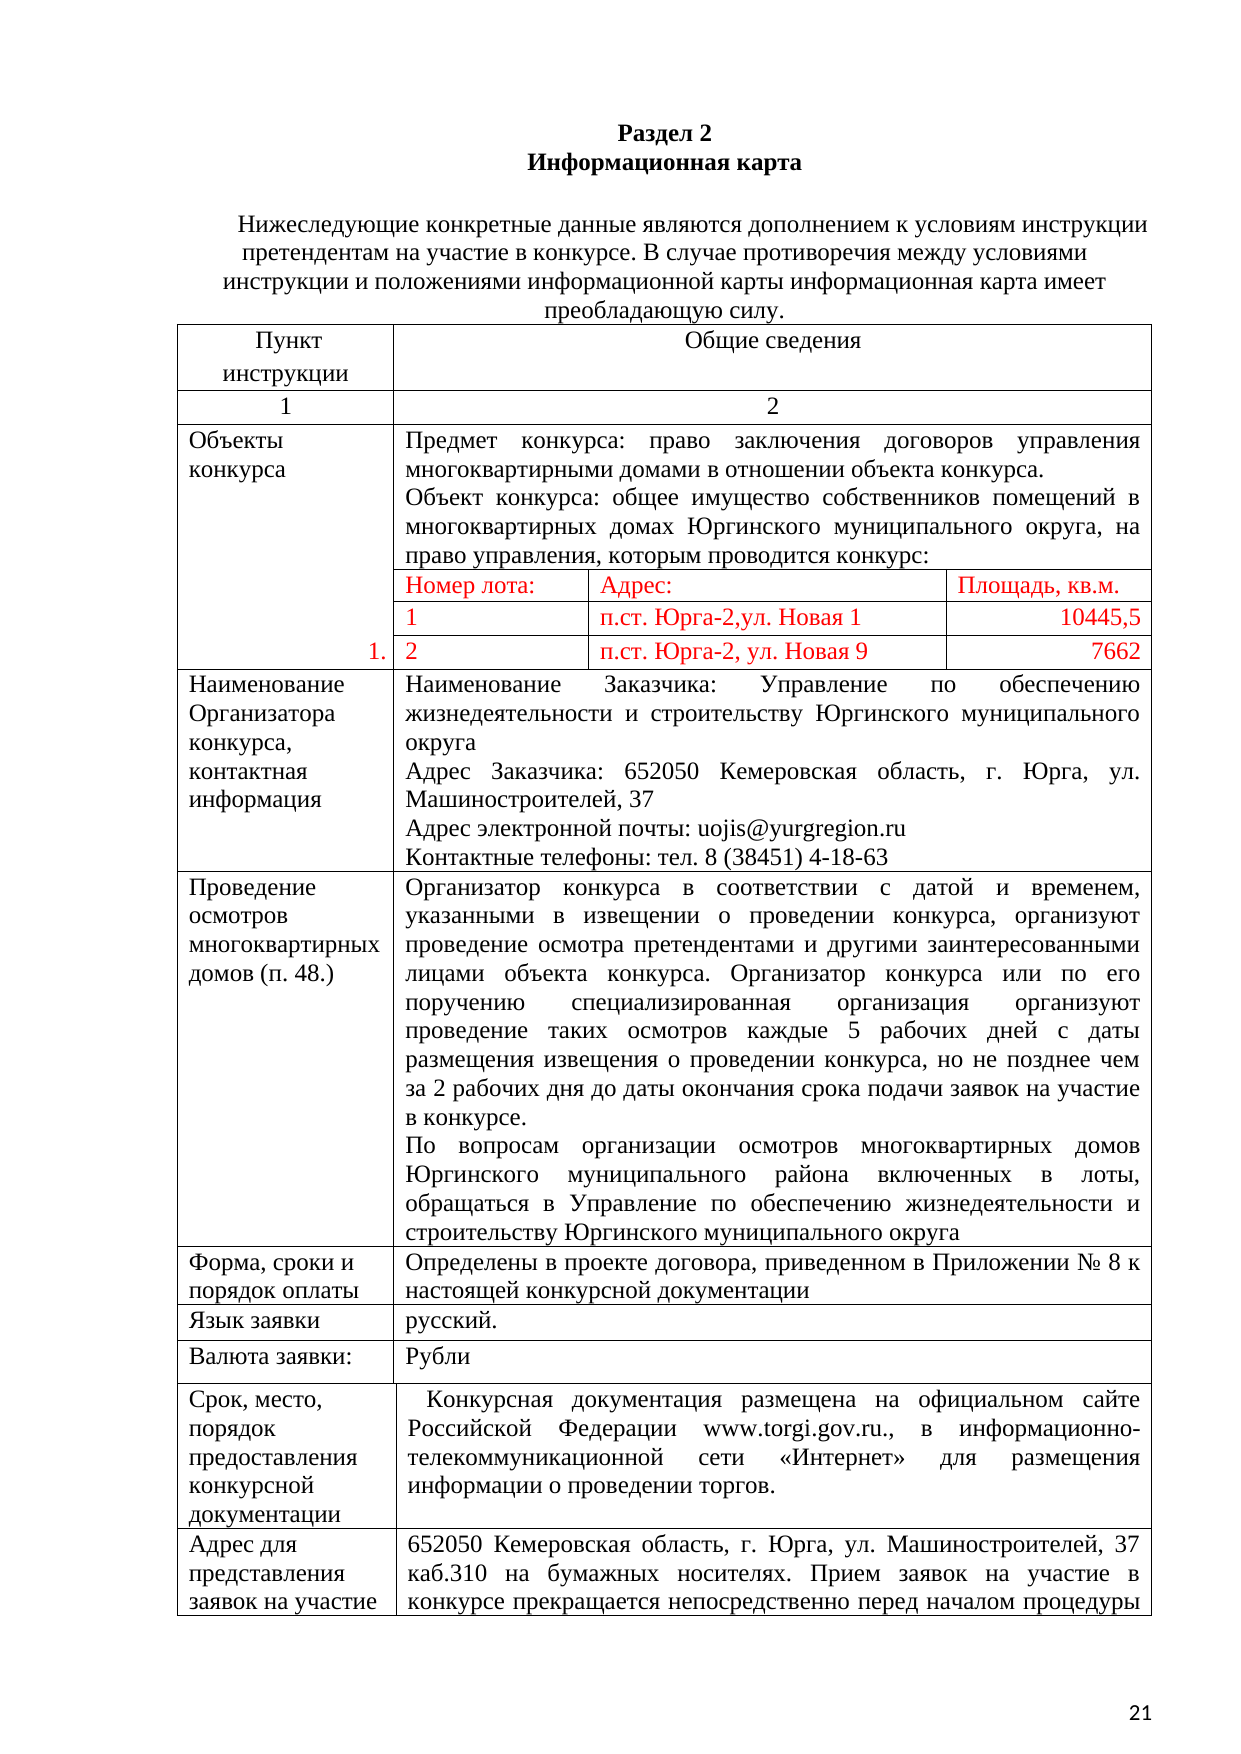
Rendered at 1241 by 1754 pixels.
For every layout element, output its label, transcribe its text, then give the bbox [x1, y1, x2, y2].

table_cell Рубли [394, 1341, 1151, 1383]
table_cell 2 [394, 391, 1151, 424]
table_header Общие сведения [394, 325, 1151, 390]
table_cell Проведение осмотров многоквартирных домов (п. 48.) [178, 872, 393, 1246]
table_cell п.ст. Юрга-2,ул. Новая 1 [589, 602, 946, 635]
table_cell Срок, место, порядок предоставления конкурсной документации [178, 1384, 396, 1528]
table_cell Адрес: [589, 570, 946, 601]
table_cell русский. [394, 1305, 1151, 1340]
table_cell 10445,5 [947, 602, 1151, 635]
table_header Пункт инструкции [178, 325, 393, 390]
table_cell Площадь, кв.м. [947, 570, 1151, 601]
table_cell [178, 1529, 396, 1615]
table_cell Номер лота: [394, 570, 588, 601]
table_cell п.ст. Юрга-2, ул. Новая 9 [589, 636, 946, 668]
list Раздел 2 [177, 118, 1152, 147]
table_cell 1 [178, 391, 393, 424]
list Информационная карта [177, 147, 1152, 176]
table_cell Предмет конкурса: право заключения договоров управления многоквартирными домами в отношении объекта конкурса. Объект конкурса: общее имущество собственников помещений в многоквартирных домах Юргинского муниципального округа, на право управления, которым проводится конкурс: [394, 425, 1151, 569]
list Нижеследующие конкретные данные являются дополнением к условиям инструкции претендентам на участие в конкурсе. В случае противоречия между условиями инструкции и положениями информационной карты информационная карта имеет преобладающую силу. [177, 209, 1152, 324]
table_cell Язык заявки [178, 1305, 393, 1340]
table_cell Наименование Заказчика: Управление по обеспечению жизнедеятельности и строительству Юргинского муниципального округа Адрес Заказчика: 652050 Кемеровская область, г. Юрга, ул. Машиностроителей, 37 Адрес электронной почты: uojis@yurgregion.ru Контактные телефоны: тел. 8 (38451) 4-18-63 [394, 670, 1151, 871]
table_cell Наименование Организатора конкурса, контактная информация [178, 670, 393, 871]
table_cell 1 [394, 602, 588, 635]
table_cell Конкурсная документация размещена на официальном сайте Российской Федерации www.torgi.gov.ru., в информационно-телекоммуникационной сети «Интернет» для размещения информации о проведении торгов. [397, 1384, 1151, 1528]
table_cell Определены в проекте договора, приведенном в Приложении № 8 к настоящей конкурсной документации [394, 1247, 1151, 1304]
table_cell 2 [394, 636, 588, 668]
table_cell Организатор конкурса в соответствии с датой и временем, указанными в извещении о проведении конкурса, организуют проведение осмотра претендентами и другими заинтересованными лицами объекта конкурса. Организатор конкурса или по его поручению специализированная организация организуют проведение таких осмотров каждые 5 рабочих дней с даты размещения извещения о проведении конкурса, но не позднее чем за 2 рабочих дня до даты окончания срока подачи заявок на участие в конкурсе. По вопросам организации осмотров многоквартирных домов Юргинского муниципального района включенных в лоты, обращаться в Управление по обеспечению жизнедеятельности и строительству Юргинского муниципального округа [394, 872, 1151, 1246]
table_cell Форма, сроки и порядок оплаты [178, 1247, 393, 1304]
table_cell 7662 [947, 636, 1151, 668]
table_cell Валюта заявки: [178, 1341, 393, 1383]
table_cell Объекты конкурса [178, 425, 393, 668]
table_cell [397, 1529, 1151, 1615]
